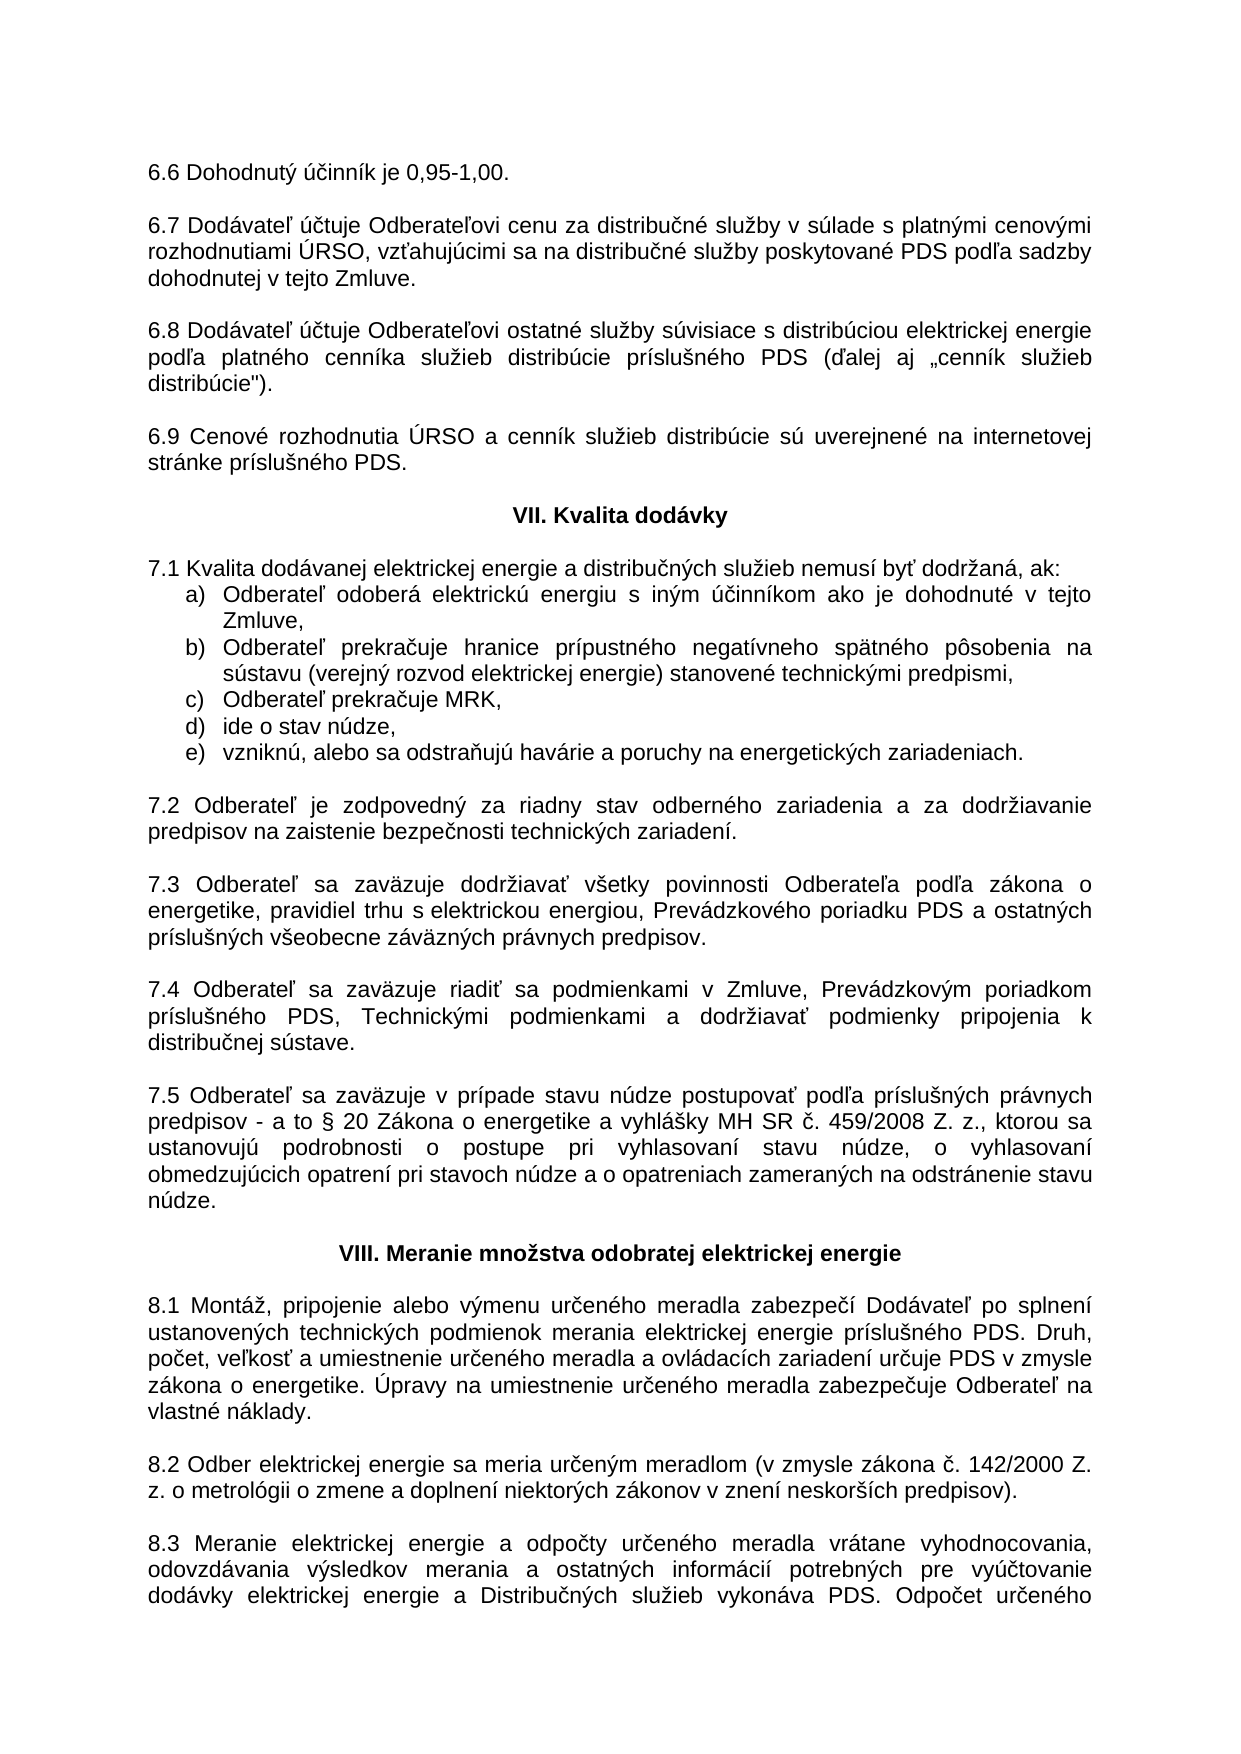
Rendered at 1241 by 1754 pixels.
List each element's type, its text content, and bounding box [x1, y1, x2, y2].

list Odberateľ prekračuje MRK, [185, 686, 1093, 713]
text VIII. Meranie množstva odobratej elektrickej energie [148, 1240, 1093, 1266]
list Odberateľ prekračuje hranice prípustného negatívneho spätného pôsobenia na sústavu (verejný rozvod elektrickej energie) stanovené technickými predpismi, [185, 634, 1093, 686]
text 7.4 Odberateľ sa zaväzuje riadiť sa podmienkami v Zmluve, Prevádzkovým poriadkom príslušného PDS, Technickými podmienkami a dodržiavať podmienky pripojenia k distribučnej sústave. [148, 976, 1093, 1055]
list vzniknú, alebo sa odstraňujú havárie a poruchy na energetických zariadeniach. [185, 739, 1093, 765]
text 7.1 Kvalita dodávanej elektrickej energie a distribučných služieb nemusí byť dodržaná, ak: [148, 554, 1093, 581]
text 8.2 Odber elektrickej energie sa meria určeným meradlom (v zmysle zákona č. 142/2000 Z. z. o metrológii o zmene a doplnení niektorých zákonov v znení neskorších predpisov). [148, 1451, 1093, 1503]
text 7.3 Odberateľ sa zaväzuje dodržiavať všetky povinnosti Odberateľa podľa zákona o energetike, pravidiel trhu s elektrickou energiou, Prevádzkového poriadku PDS a ostatných príslušných všeobecne záväzných právnych predpisov. [148, 871, 1093, 950]
text 6.9 Cenové rozhodnutia ÚRSO a cenník služieb distribúcie sú uverejnené na internetovej stránke príslušného PDS. [148, 423, 1093, 476]
text 6.7 Dodávateľ účtuje Odberateľovi cenu za distribučné služby v súlade s platnými cenovými rozhodnutiami ÚRSO, vzťahujúcimi sa na distribučné služby poskytované PDS podľa sadzby dohodnutej v tejto Zmluve. [148, 212, 1093, 291]
text 7.2 Odberateľ je zodpovedný za riadny stav odberného zariadenia a za dodržiavanie predpisov na zaistenie bezpečnosti technických zariadení. [148, 792, 1093, 844]
list ide o stav núdze, [185, 713, 1093, 739]
text 7.5 Odberateľ sa zaväzuje v prípade stavu núdze postupovať podľa príslušných právnych predpisov - a to § 20 Zákona o energetike a vyhlášky MH SR č. 459/2008 Z. z., ktorou sa ustanovujú podrobnosti o postupe pri vyhlasovaní stavu núdze, o vyhlasovaní obmedzujúcich opatrení pri stavoch núdze a o opatreniach zameraných na odstránenie stavu núdze. [148, 1082, 1093, 1213]
text 6.8 Dodávateľ účtuje Odberateľovi ostatné služby súvisiace s distribúciou elektrickej energie podľa platného cenníka služieb distribúcie príslušného PDS (ďalej aj „cenník služieb distribúcie"). [148, 317, 1093, 396]
text 8.1 Montáž, pripojenie alebo výmenu určeného meradla zabezpečí Dodávateľ po splnení ustanovených technických podmienok merania elektrickej energie príslušného PDS. Druh, počet, veľkosť a umiestnenie určeného meradla a ovládacích zariadení určuje PDS v zmysle zákona o energetike. Úpravy na umiestnenie určeného meradla zabezpečuje Odberateľ na vlastné náklady. [148, 1292, 1093, 1424]
text VII. Kvalita dodávky [148, 502, 1093, 528]
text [148, 1530, 1093, 1609]
list Odberateľ odoberá elektrickú energiu s iným účinníkom ako je dohodnuté v tejto Zmluve, [185, 581, 1093, 634]
text 6.6 Dohodnutý účinník je 0,95-1,00. [148, 159, 1093, 186]
